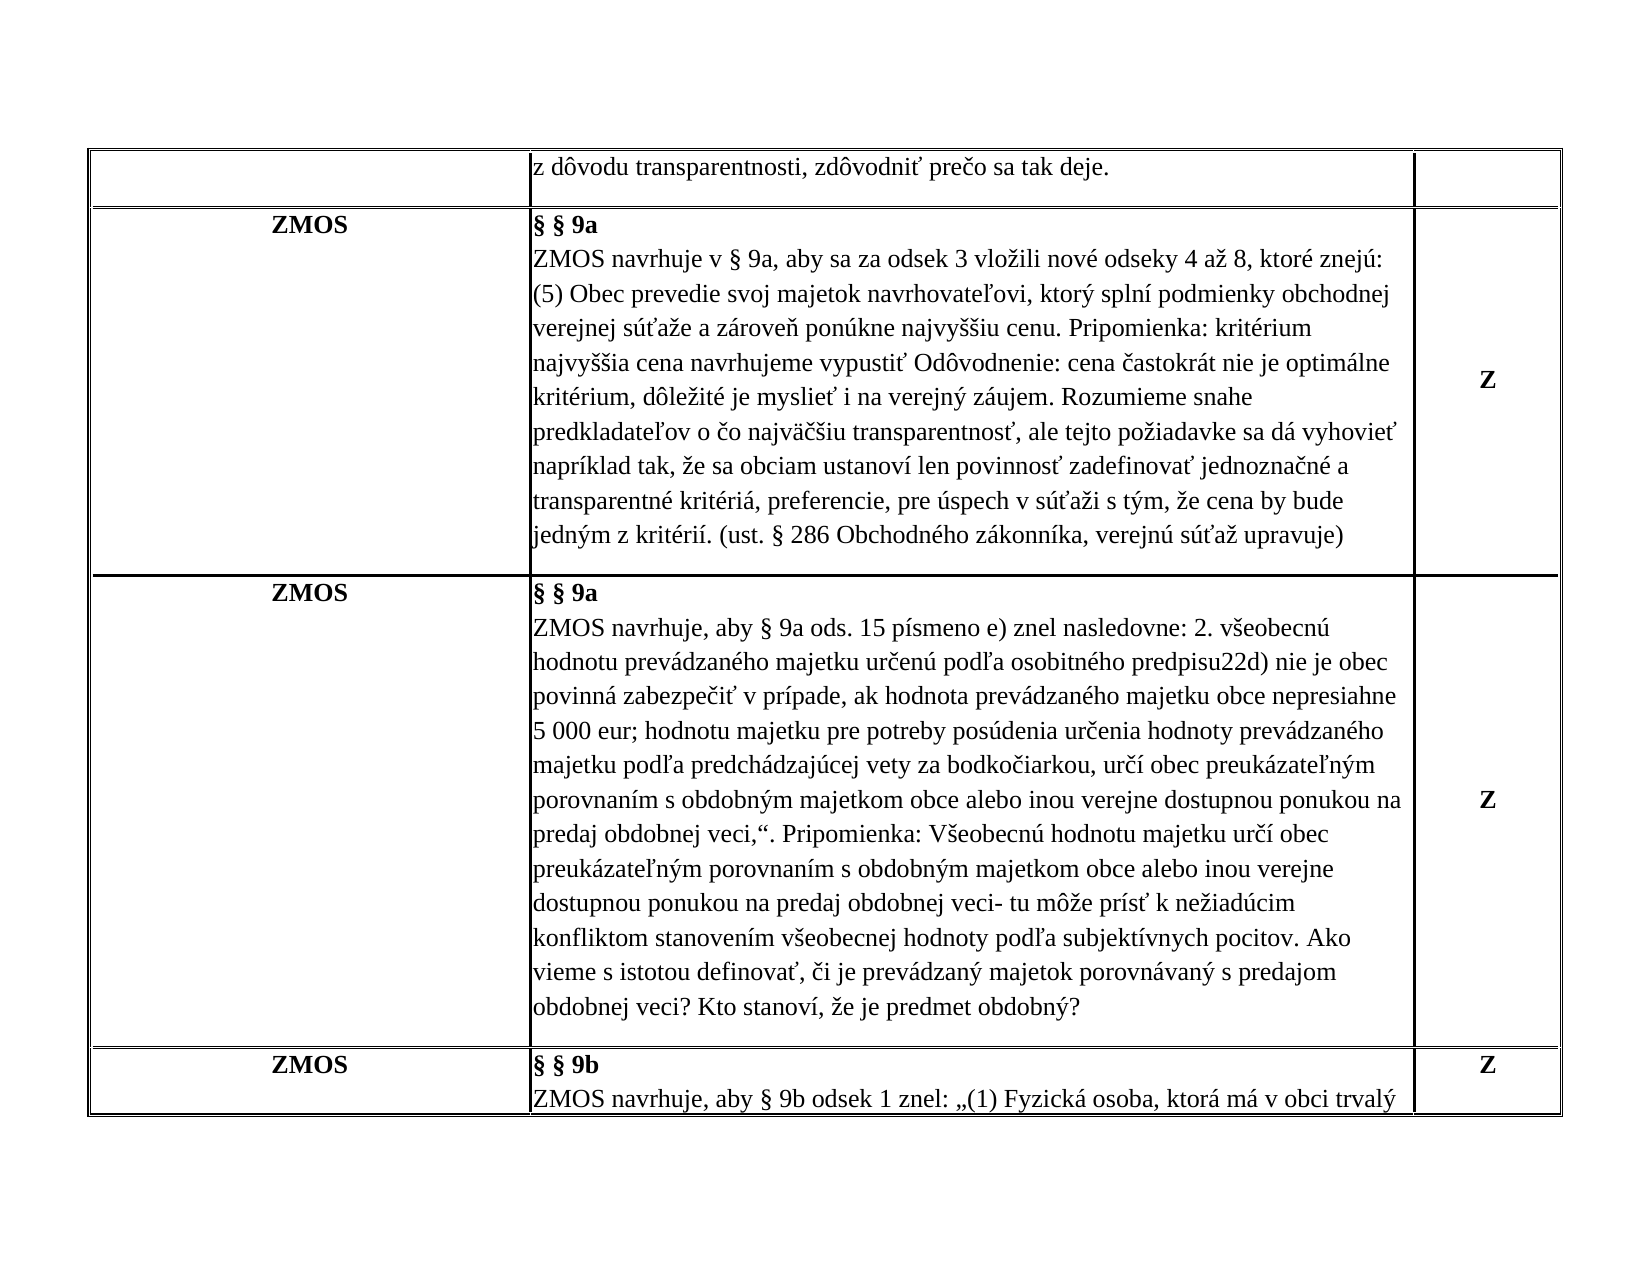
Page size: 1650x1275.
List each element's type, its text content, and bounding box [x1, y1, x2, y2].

table_cell Z [1416, 574, 1560, 1046]
table_cell ZMOS [91, 151, 530, 206]
table_cell Z [1414, 206, 1561, 574]
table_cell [530, 1049, 1414, 1113]
table_cell ZMOS [89, 206, 530, 574]
table_cell Z [1414, 151, 1560, 206]
table_cell ZMOS [89, 1046, 530, 1113]
table_cell Z [1414, 1046, 1561, 1113]
table_cell § § 9a ZMOS navrhuje, aby § 9a ods. 15 písmeno e) znel nasledovne: 2. všeobecnú hodnotu prevádzaného majetku určenú podľa osobitného predpisu22d) nie je obec povinná zabezpečiť v prípade, ak hodnota prevádzaného majetku obce nepresiahne 5 000 eur; hodnotu majetku pre potreby posúdenia určenia hodnoty prevádzaného majetku podľa predchádzajúcej vety za bodkočiarkou, určí obec preukázateľným porovnaním s obdobným majetkom obce alebo inou verejne dostupnou ponukou na predaj obdobnej veci,“. Pripomienka: Všeobecnú hodnotu majetku určí obec preukázateľným porovnaním s obdobným majetkom obce alebo inou verejne dostupnou ponukou na predaj obdobnej veci- tu môže prísť k nežiadúcim konfliktom stanovením všeobecnej hodnoty podľa subjektívnych pocitov. Ako vieme s istotou definovať, či je prevádzaný majetok porovnávaný s predajom obdobnej veci? Kto stanoví, že je predmet obdobný? [532, 577, 1413, 1046]
table_cell § § 9a ZMOS navrhuje v § 9a, aby sa za odsek 3 vložili nové odseky 4 až 8, ktoré znejú: (5) Obec prevedie svoj majetok navrhovateľovi, ktorý splní podmienky obchodnej verejnej súťaže a zároveň ponúkne najvyššiu cenu. Pripomienka: kritérium najvyššia cena navrhujeme vypustiť Odôvodnenie: cena častokrát nie je optimálne kritérium, dôležité je myslieť i na verejný záujem. Rozumieme snahe predkladateľov o čo najväčšiu transparentnosť, ale tejto požiadavke sa dá vyhovieť napríklad tak, že sa obciam ustanoví len povinnosť zadefinovať jednoznačné a transparentné kritériá, preferencie, pre úspech v súťaži s tým, že cena by bude jedným z kritérií. (ust. § 286 Obchodného zákonníka, verejnú súťaž upravuje) [532, 209, 1413, 574]
table_cell ZMOS [91, 574, 529, 1046]
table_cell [530, 149, 1414, 206]
